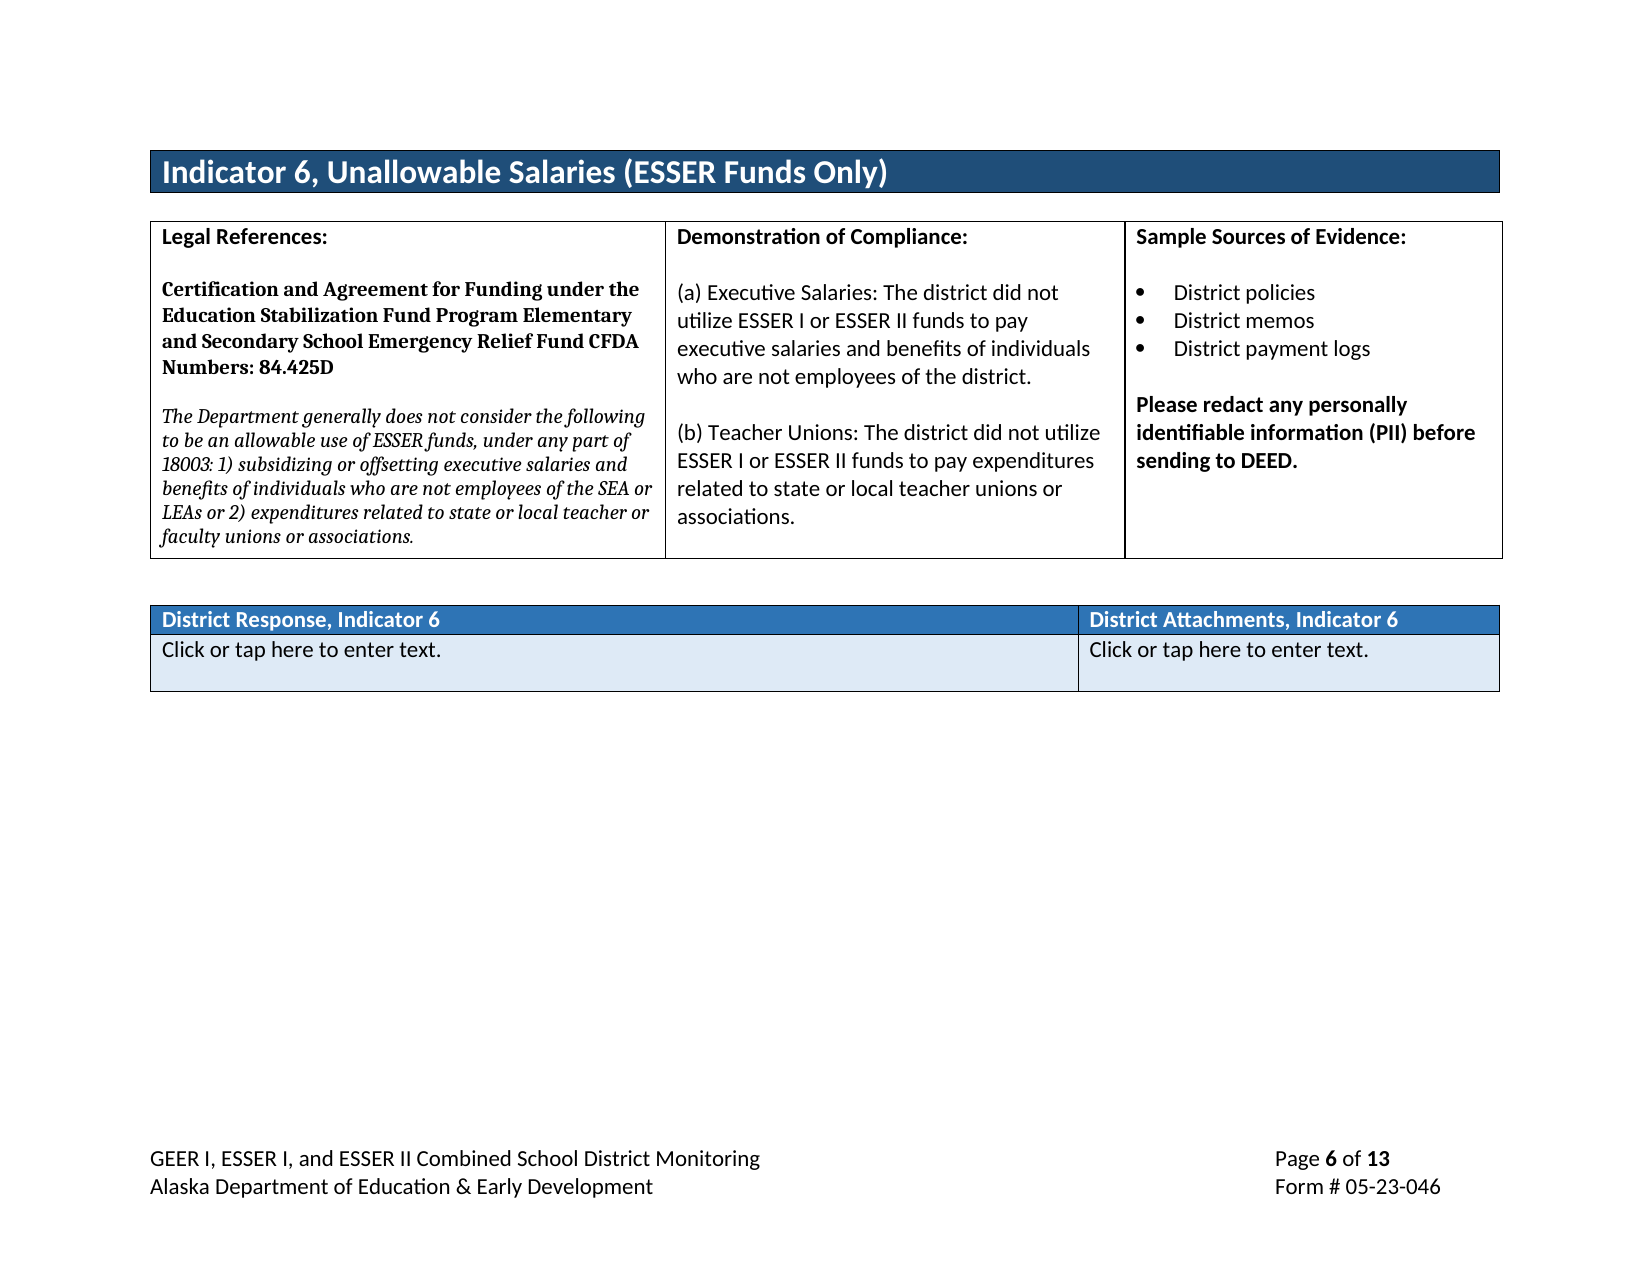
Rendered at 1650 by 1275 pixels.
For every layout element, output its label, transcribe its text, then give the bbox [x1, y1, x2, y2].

table_header District Attachments, Indicator 6 [1079, 606, 1499, 634]
table_header Demonstration of Compliance: (a) Executive Salaries: The district did not utilize ESSER I or ESSER II funds to pay executive salaries and benefits of individuals who are not employees of the district. (b) Teacher Unions: The district did not utilize ESSER I or ESSER II funds to pay expenditures related to state or local teacher unions or associations. [666, 222, 1124, 558]
table_header Indicator 6, Unallowable Salaries (ESSER Funds Only) [151, 151, 1499, 192]
table_header Sample Sources of Evidence: District policies District memos District payment logs Please redact any personally identifiable information (PII) before sending to DEED. [1126, 222, 1502, 558]
table_header Legal References: Certification and Agreement for Funding under the Education Stabilization Fund Program Elementary and Secondary School Emergency Relief Fund CFDA Numbers: 84.425D The Department generally does not consider the following to be an allowable use of ESSER funds, under any part of 18003: 1) subsidizing or offsetting executive salaries and benefits of individuals who are not employees of the SEA or LEAs or 2) expenditures related to state or local teacher or faculty unions or associations. [151, 222, 665, 558]
table_header District Response, Indicator 6 [151, 606, 1078, 634]
table_cell [151, 635, 1078, 691]
